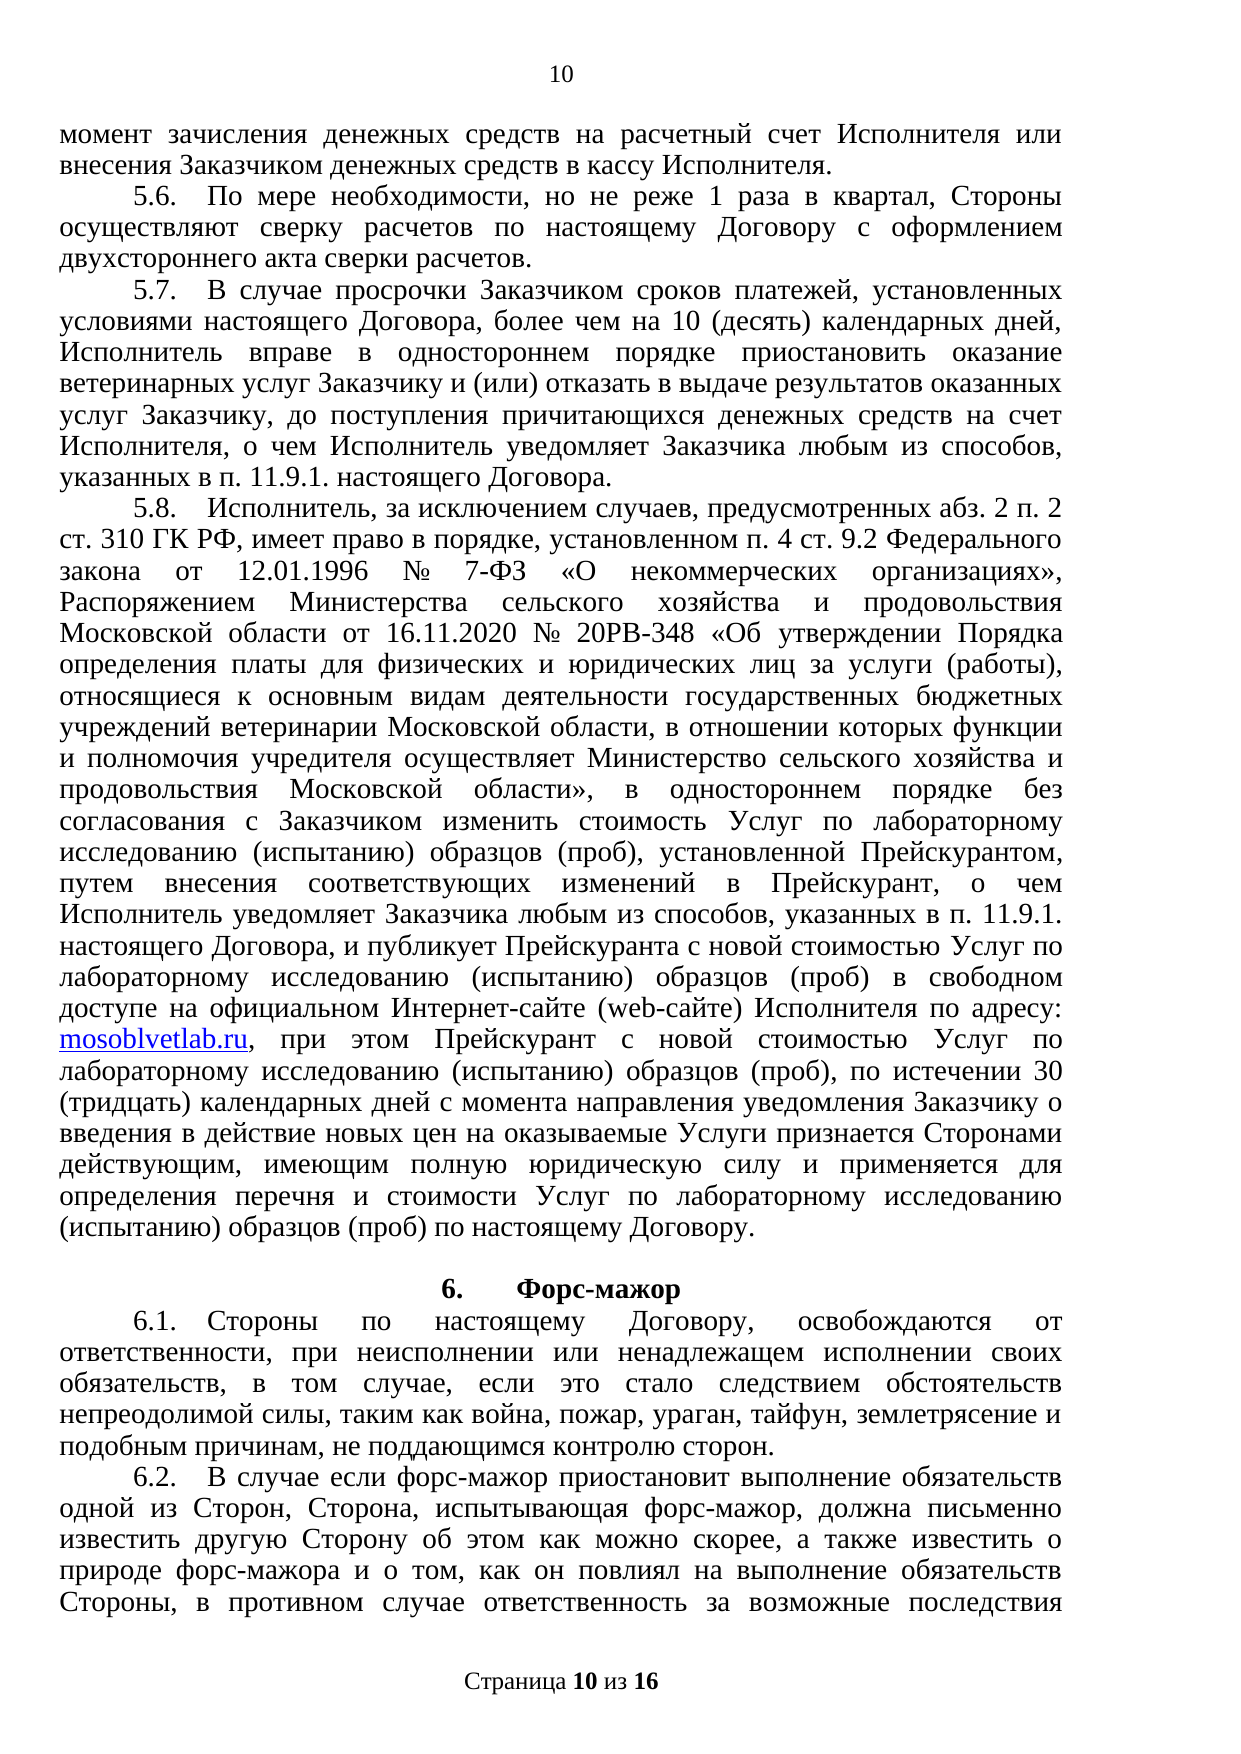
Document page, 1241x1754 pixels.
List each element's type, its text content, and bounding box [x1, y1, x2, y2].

list Стороны по настоящему Договору, освобождаются от ответственности, при неисполнении или ненадлежащем исполнении своих обязательств, в том случае, если это стало следствием обстоятельств непреодолимой силы, таким как война, пожар, ураган, тайфун, землетрясение и подобным причинам, не поддающимся контролю сторон. [59, 1305, 1063, 1461]
list Исполнитель, за исключением случаев, предусмотренных абз. 2 п. 2 ст. 310 ГК РФ, имеет право в порядке, установленном п. 4 ст. 9.2 Федерального закона от 12.01.1996 № 7-ФЗ «О некоммерческих организациях», Распоряжением Министерства сельского хозяйства и продовольствия Московской области от 16.11.2020 № 20РВ-348 «Об утверждении Порядка определения платы для физических и юридических лиц за услуги (работы), относящиеся к основным видам деятельности государственных бюджетных учреждений ветеринарии Московской области, в отношении которых функции и полномочия учредителя осуществляет Министерство сельского хозяйства и продовольствия Московской области», в одностороннем порядке без согласования с Заказчиком изменить стоимость Услуг по лабораторному исследованию (испытанию) образцов (проб), установленной Прейскурантом, путем внесения соответствующих изменений в Прейскурант, о чем Исполнитель уведомляет Заказчика любым из способов, указанных в п. 11.9.1. настоящего Договора, и публикует Прейскуранта с новой стоимостью Услуг по лабораторному исследованию (испытанию) образцов (проб) в свободном доступе на официальном Интернет-сайте (web-сайте) Исполнителя по адресу: mosoblvetlab.ru, при этом Прейскурант с новой стоимостью Услуг по лабораторному исследованию (испытанию) образцов (проб), по истечении 30 (тридцать) календарных дней с момента направления уведомления Заказчику о введения в действие новых цен на оказываемые Услуги признается Сторонами действующим, имеющим полную юридическую силу и применяется для определения перечня и стоимости Услуг по лабораторному исследованию (испытанию) образцов (проб) по настоящему Договору. [59, 493, 1063, 1243]
list По мере необходимости, но не реже 1 раза в квартал, Стороны осуществляют сверку расчетов по настоящему Договору с оформлением двухстороннего акта сверки расчетов. [59, 181, 1063, 274]
list Форс-мажор [59, 1274, 1063, 1305]
list В случае просрочки Заказчиком сроков платежей, установленных условиями настоящего Договора, более чем на 10 (десять) календарных дней, Исполнитель вправе в одностороннем порядке приостановить оказание ветеринарных услуг Заказчику и (или) отказать в выдаче результатов оказанных услуг Заказчику, до поступления причитающихся денежных средств на счет Исполнителя, о чем Исполнитель уведомляет Заказчика любым из способов, указанных в п. 11.9.1. настоящего Договора. [59, 274, 1063, 493]
